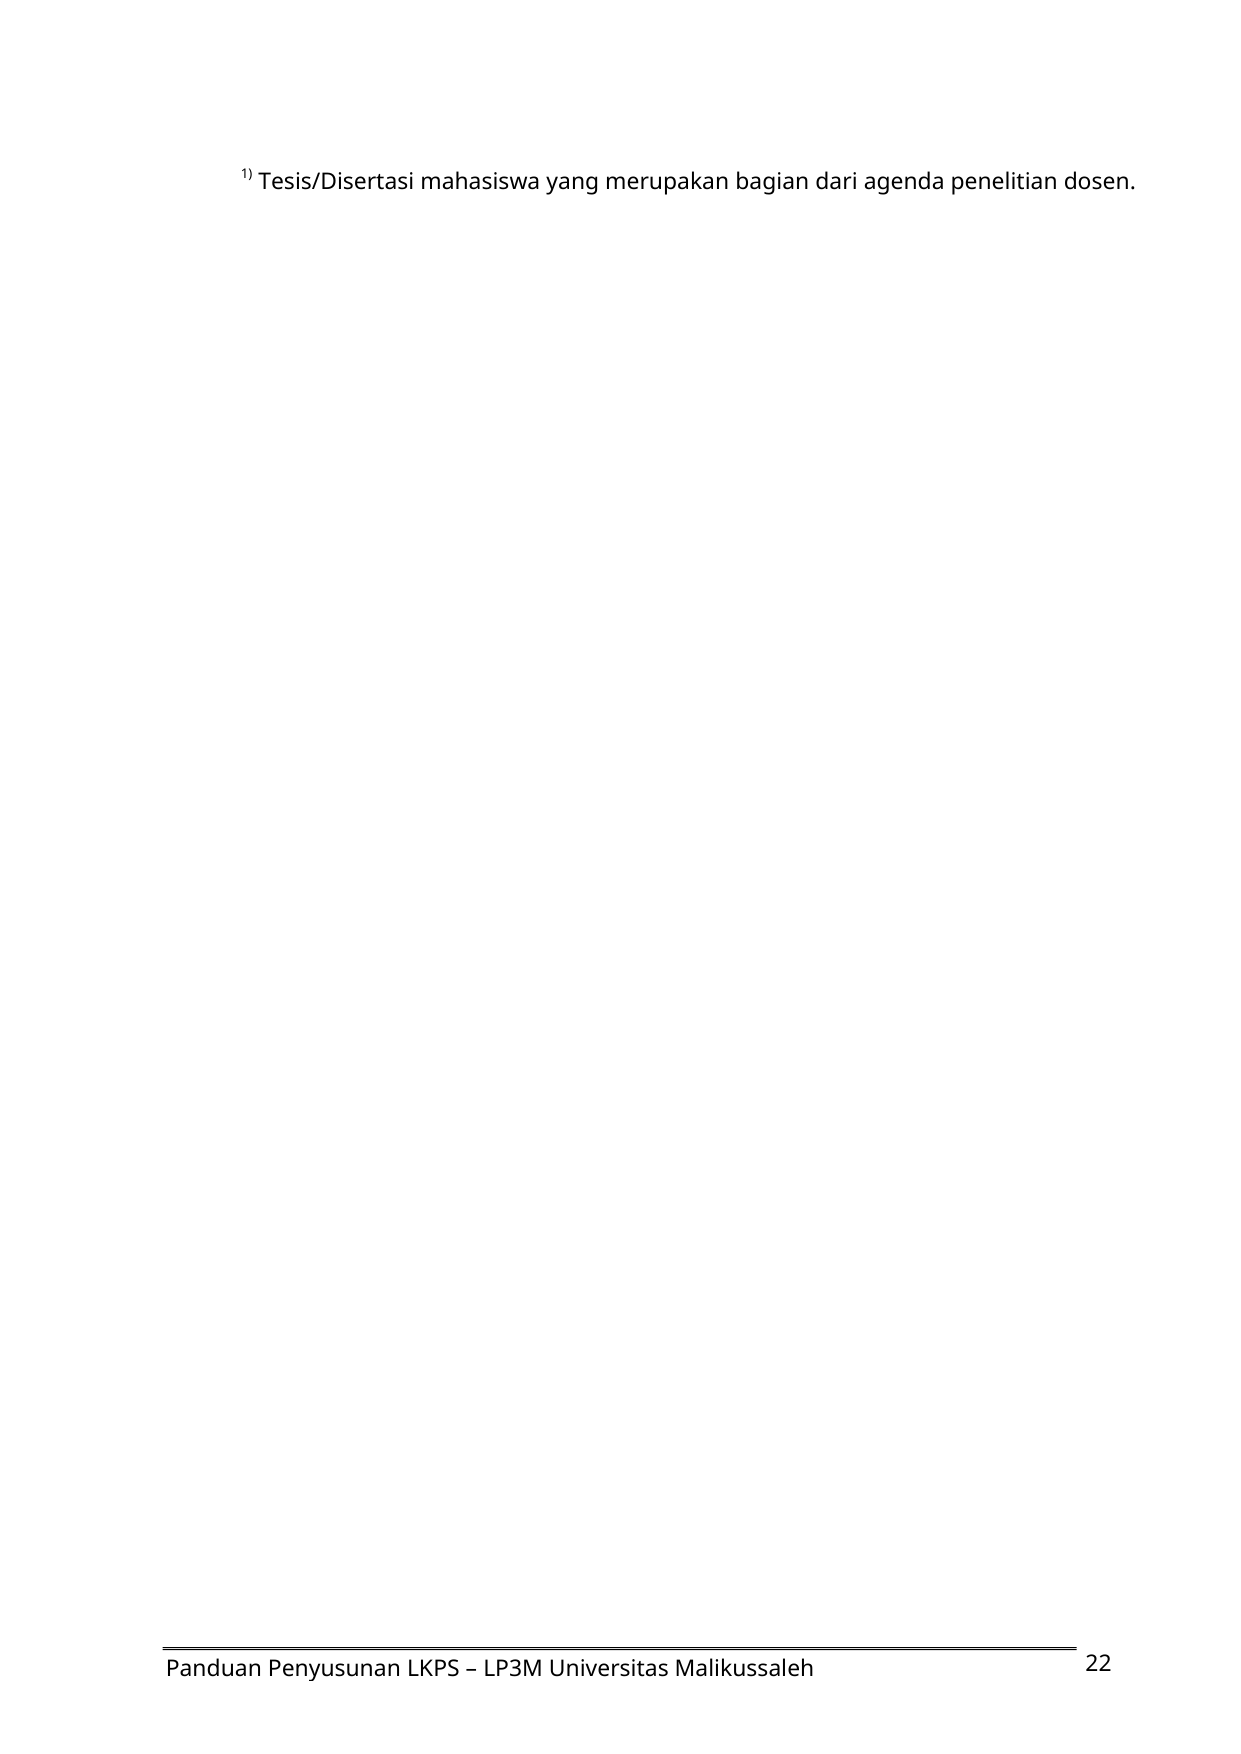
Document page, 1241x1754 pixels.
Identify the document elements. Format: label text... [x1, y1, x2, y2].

text 1) Tesis/Disertasi mahasiswa yang merupakan bagian dari agenda penelitian dosen. [241, 164, 1184, 196]
